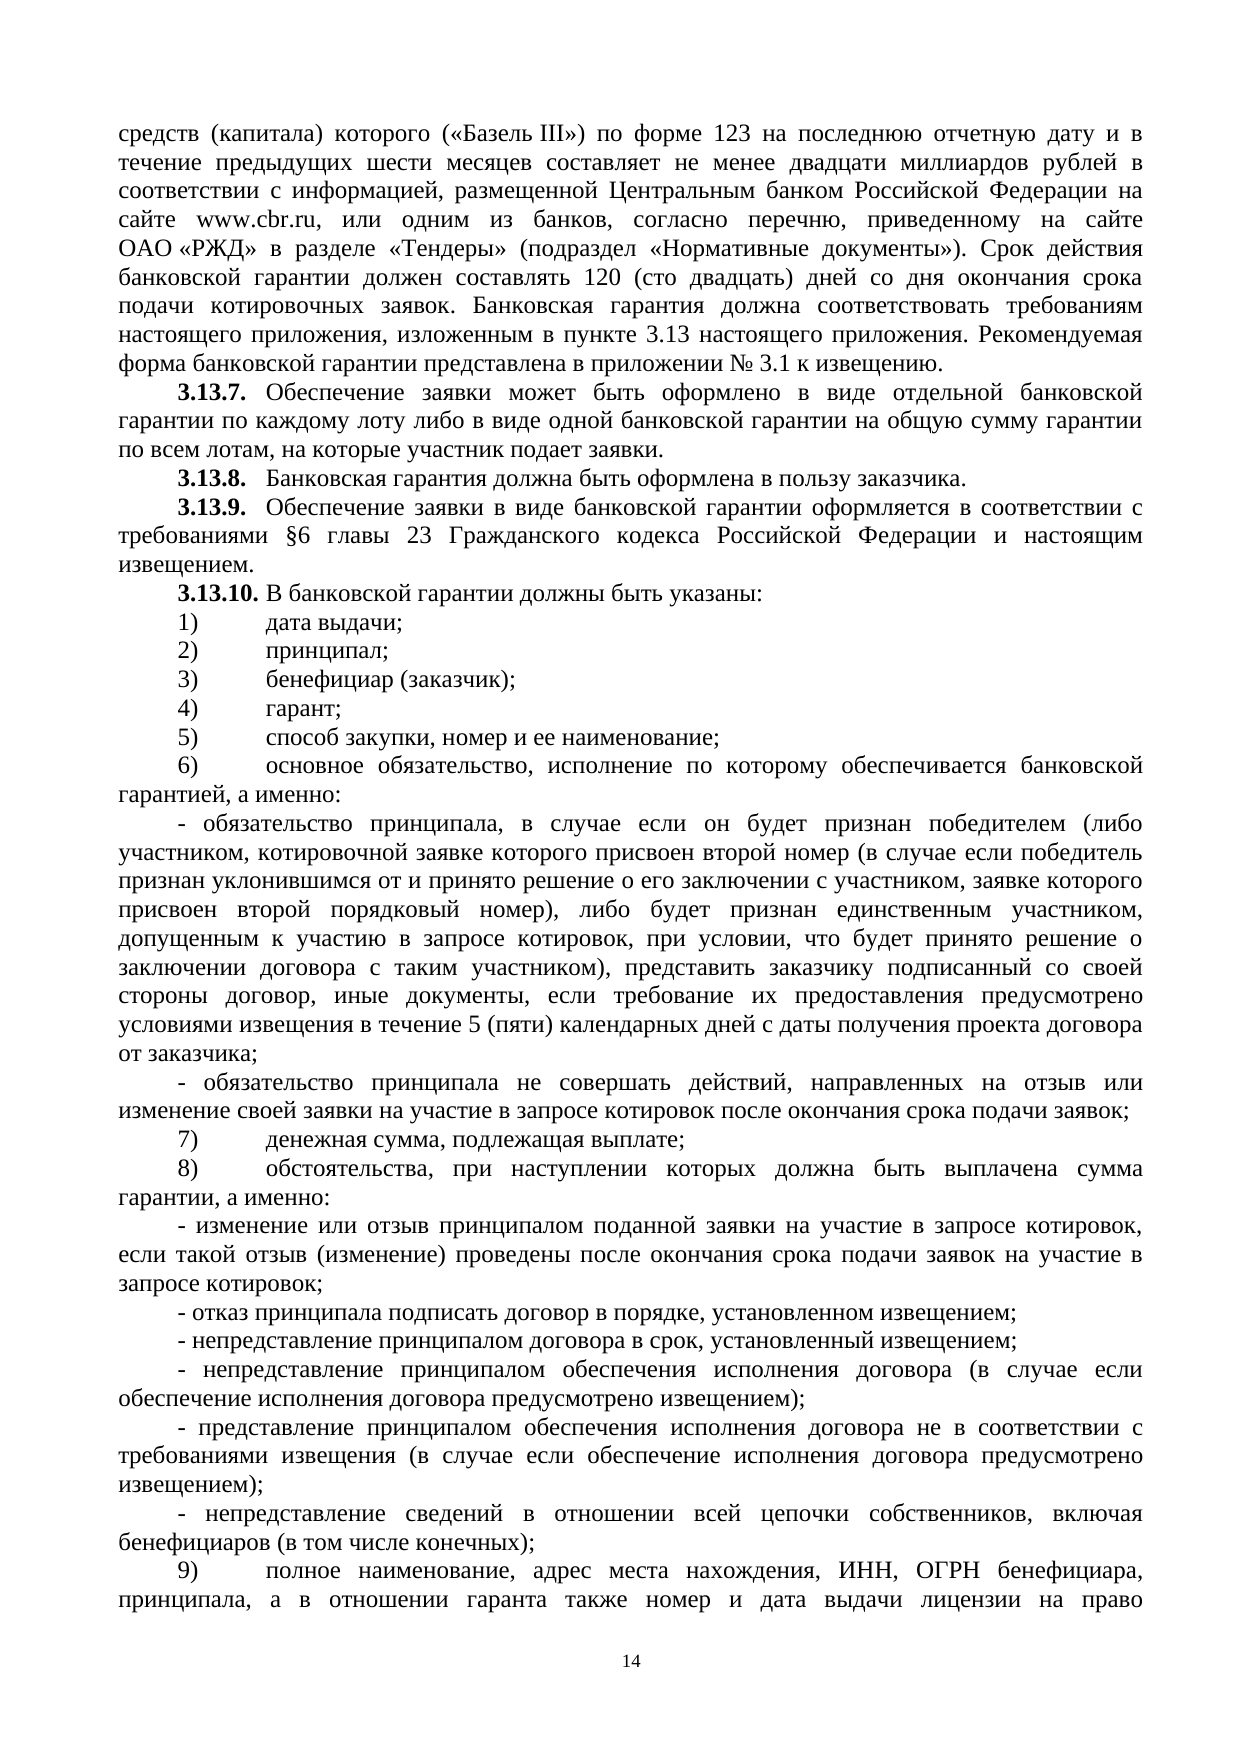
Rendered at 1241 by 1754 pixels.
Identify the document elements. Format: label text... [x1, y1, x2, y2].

text - изменение или отзыв принципалом поданной заявки на участие в запросе котировок, если такой отзыв (изменение) проведены после окончания срока подачи заявок на участие в запросе котировок; [118, 1211, 1144, 1297]
list дата выдачи; [118, 607, 1144, 636]
text - непредставление принципалом договора в срок, установленный извещением; [118, 1326, 1144, 1354]
list гарант; [118, 693, 1144, 722]
text - непредставление принципалом обеспечения исполнения договора (в случае если обеспечение исполнения договора предусмотрено извещением); [118, 1354, 1144, 1412]
list основное обязательство, исполнение по которому обеспечивается банковской гарантией, а именно: [118, 751, 1144, 808]
list Банковская гарантия должна быть оформлена в пользу заказчика. [118, 463, 1144, 492]
list Обеспечение заявки может быть оформлено в виде отдельной банковской гарантии по каждому лоту либо в виде одной банковской гарантии на общую сумму гарантии по всем лотам, на которые участник подает заявки. [118, 377, 1144, 463]
list денежная сумма, подлежащая выплате; [118, 1124, 1144, 1153]
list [118, 1556, 1144, 1613]
list способ закупки, номер и ее наименование; [118, 722, 1144, 751]
text - отказ принципала подписать договор в порядке, установленном извещением; [118, 1297, 1144, 1326]
text - представление принципалом обеспечения исполнения договора не в соответствии с требованиями извещения (в случае если обеспечение исполнения договора предусмотрено извещением); [118, 1412, 1144, 1498]
text - обязательство принципала не совершать действий, направленных на отзыв или изменение своей заявки на участие в запросе котировок после окончания срока подачи заявок; [118, 1067, 1144, 1124]
list Обеспечение заявки в виде банковской гарантии оформляется в соответствии с требованиями §6 главы 23 Гражданского кодекса Российской Федерации и настоящим извещением. [118, 492, 1144, 578]
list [118, 118, 1144, 377]
text - обязательство принципала, в случае если он будет признан победителем (либо участником, котировочной заявке которого присвоен второй номер (в случае если победитель признан уклонившимся от и принято решение о его заключении с участником, заявке которого присвоен второй порядковый номер), либо будет признан единственным участником, допущенным к участию в запросе котировок, при условии, что будет принято решение о заключении договора с таким участником), представить заказчику подписанный со своей стороны договор, иные документы, если требование их предоставления предусмотрено условиями извещения в течение 5 (пяти) календарных дней с даты получения проекта договора от заказчика; [118, 808, 1144, 1067]
list обстоятельства, при наступлении которых должна быть выплачена сумма гарантии, а именно: [118, 1153, 1144, 1211]
list В банковской гарантии должны быть указаны: [118, 578, 1144, 607]
list бенефициар (заказчик); [118, 664, 1144, 693]
list принципал; [118, 636, 1144, 664]
text - непредставление сведений в отношении всей цепочки собственников, включая бенефициаров (в том числе конечных); [118, 1498, 1144, 1556]
